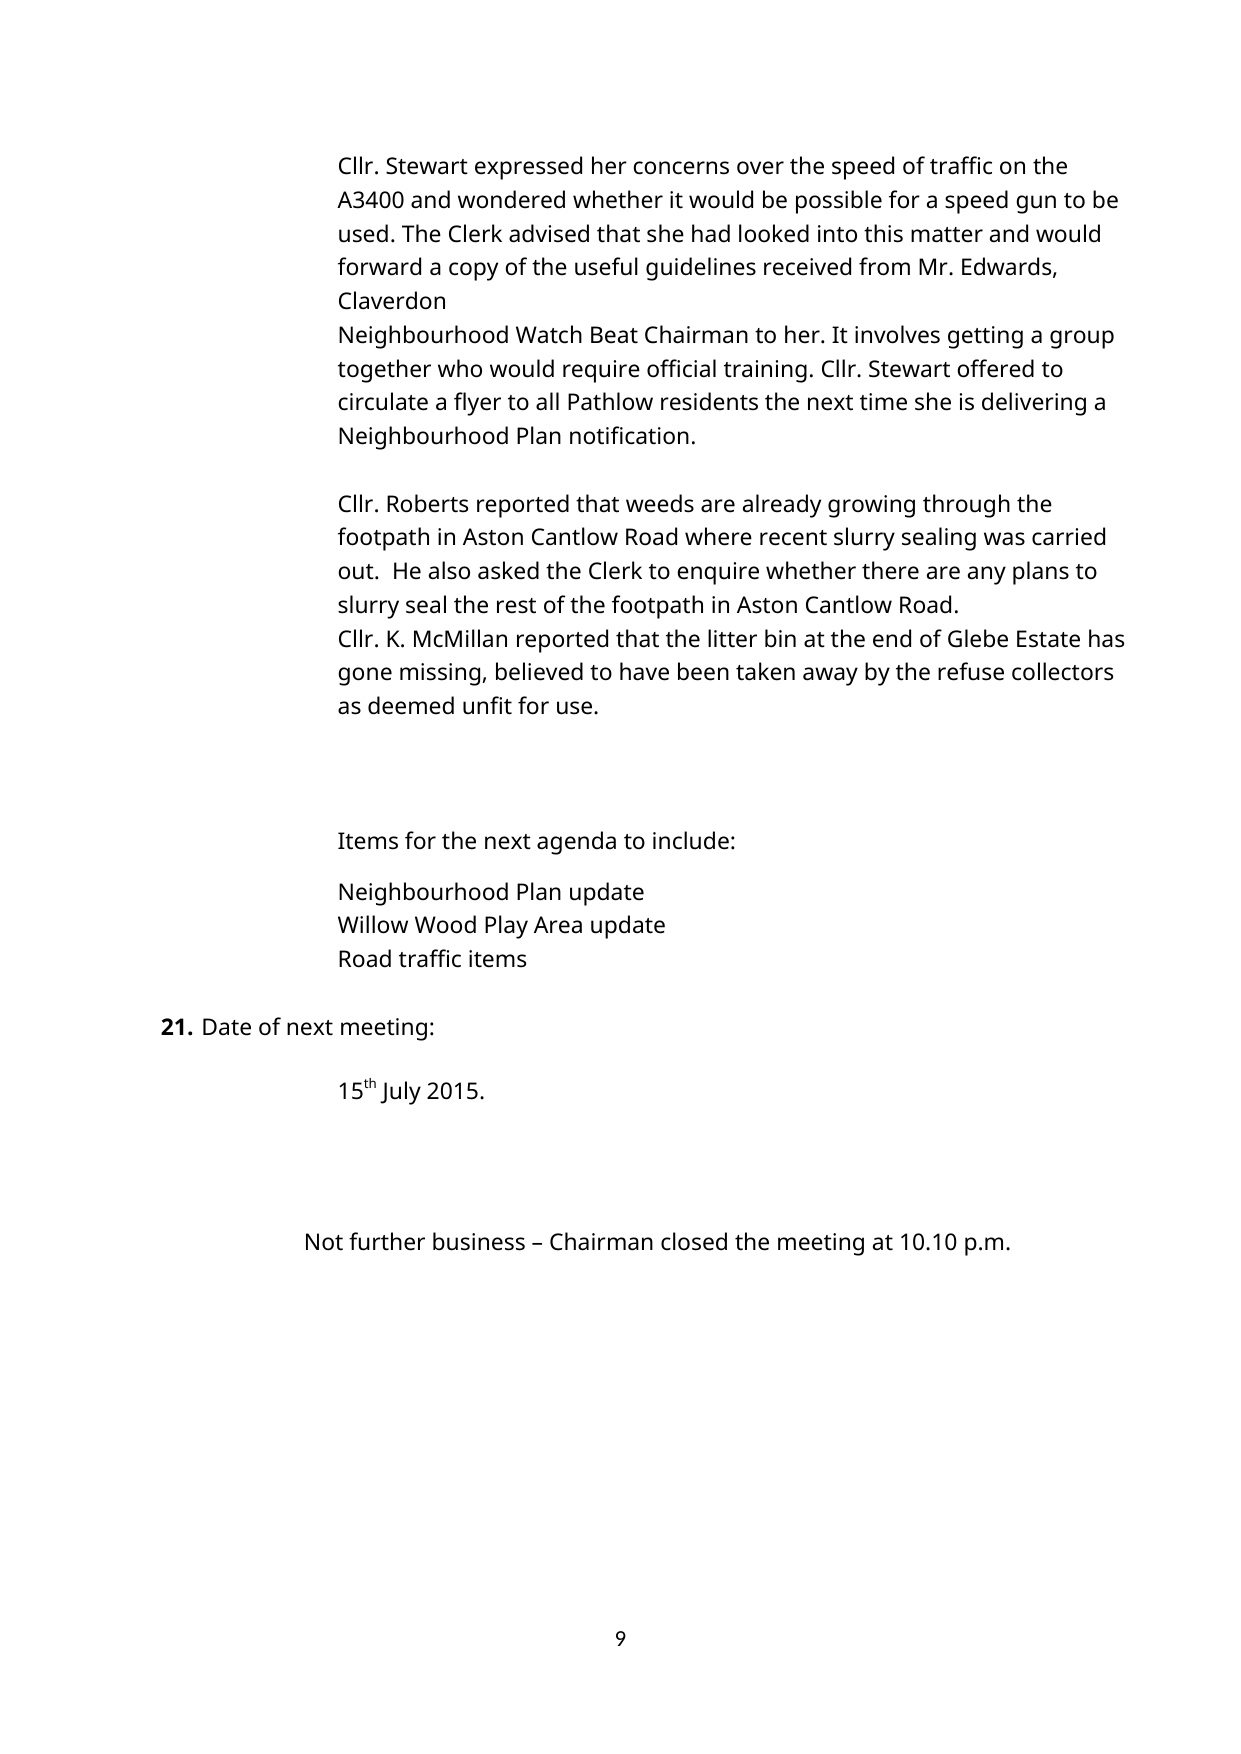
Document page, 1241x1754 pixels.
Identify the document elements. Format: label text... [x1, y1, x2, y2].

list Not further business – Chairman closed the meeting at 10.10 p.m. [187, 1226, 1128, 1257]
text Willow Wood Play Area update [112, 909, 1128, 940]
text Cllr. K. McMillan reported that the litter bin at the end of Glebe Estate has gone missing, believed to have been taken away by the refuse collectors as deemed unfit for use. [337, 622, 1128, 721]
text Cllr. Roberts reported that weeds are already growing through the footpath in Aston Cantlow Road where recent slurry sealing was carried out. He also asked the Clerk to enquire whether there are any plans to slurry seal the rest of the footpath in Aston Cantlow Road. [337, 487, 1128, 620]
list Date of next meeting: [161, 1010, 1128, 1042]
text Items for the next agenda to include: [112, 825, 1128, 856]
text Neighbourhood Watch Beat Chairman to her. It involves getting a group together who would require official training. Cllr. Stewart offered to circulate a flyer to all Pathlow residents the next time she is delivering a Neighbourhood Plan notification. [337, 319, 1128, 451]
text Neighbourhood Plan update [112, 875, 1128, 907]
text Cllr. Stewart expressed her concerns over the speed of traffic on the A3400 and wondered whether it would be possible for a speed gun to be used. The Clerk advised that she had looked into this matter and would forward a copy of the useful guidelines received from Mr. Edwards, Claverdon [337, 150, 1128, 316]
text 15th July 2015. [337, 1075, 1128, 1106]
text Road traffic items [112, 943, 1128, 974]
